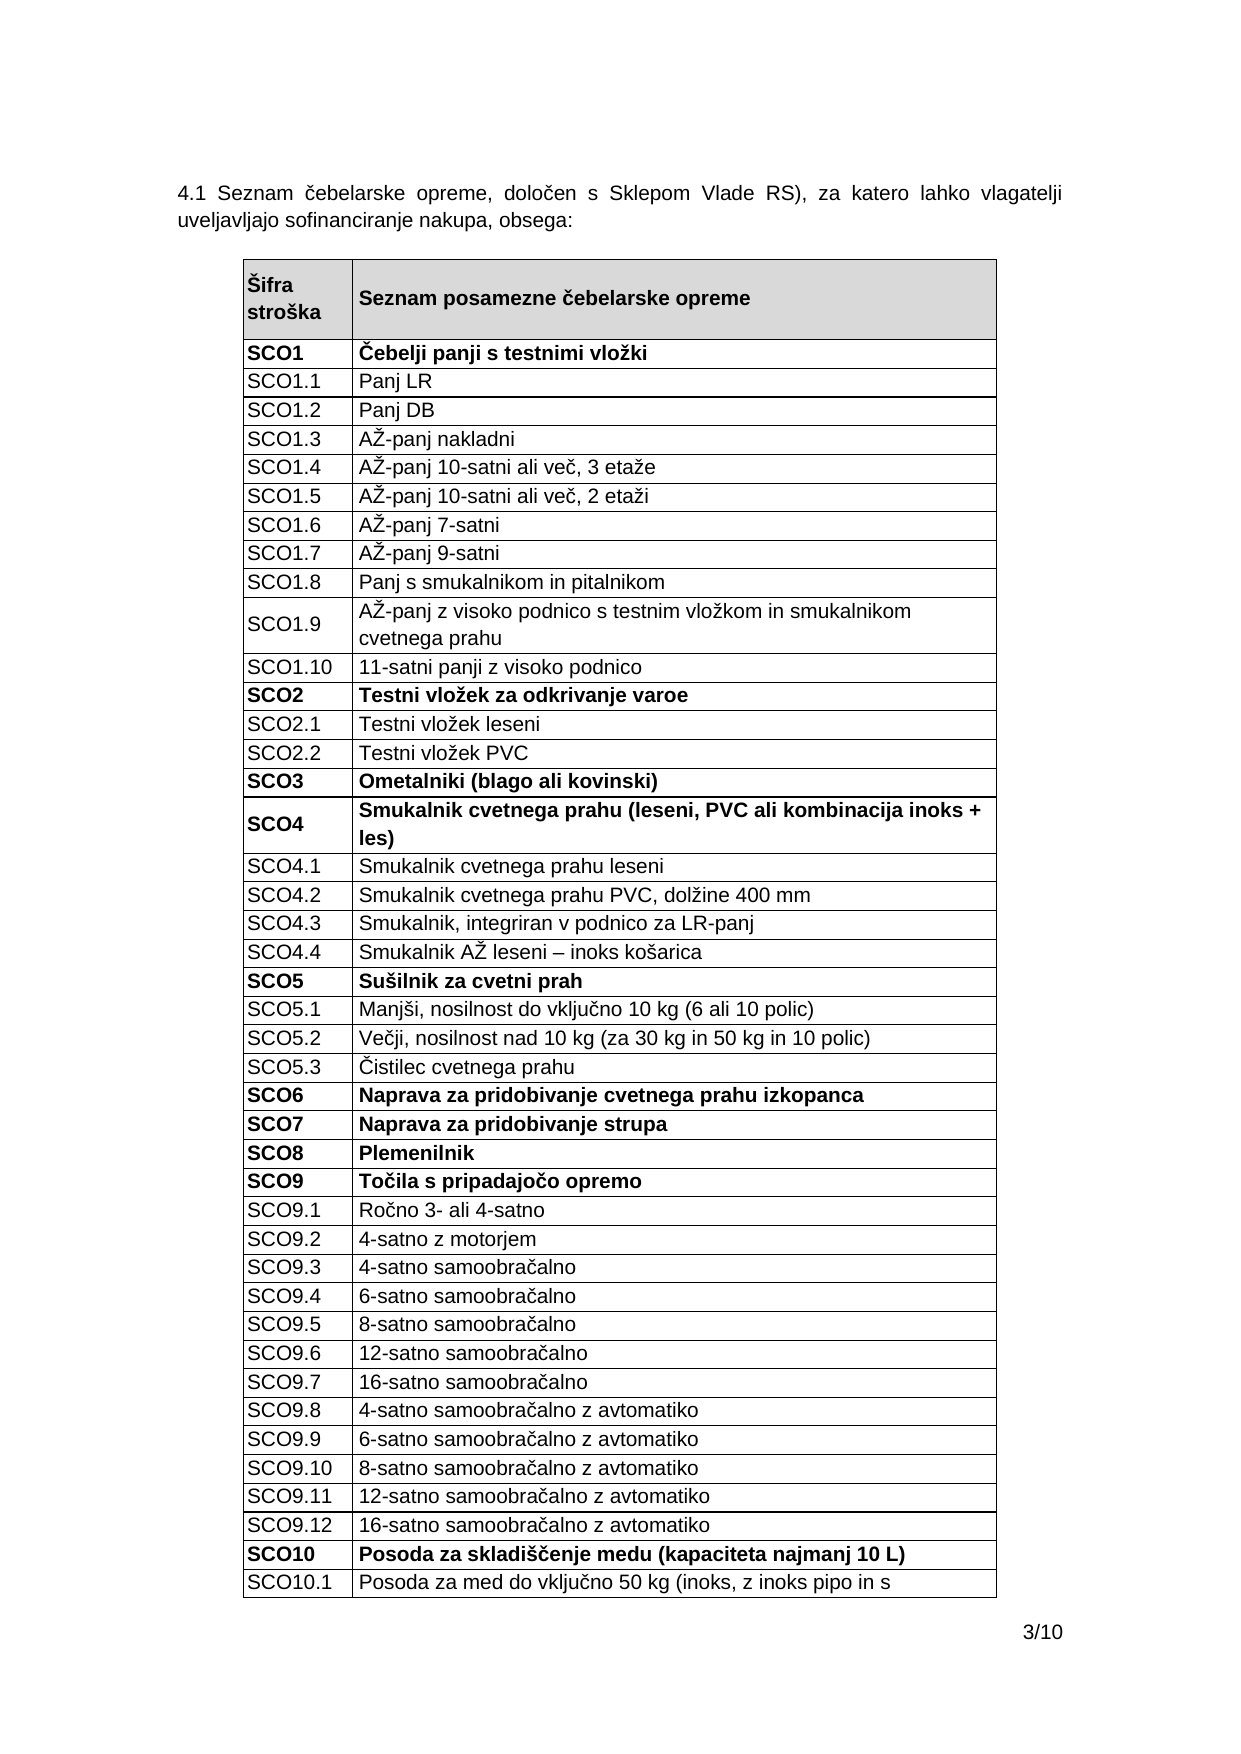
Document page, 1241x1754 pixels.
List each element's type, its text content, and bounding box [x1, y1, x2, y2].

table_cell SCO9.7 [244, 1369, 352, 1397]
table_cell SCO8 [244, 1140, 352, 1168]
table_cell SCO9.2 [244, 1226, 352, 1253]
table_cell Smukalnik cvetnega prahu (leseni, PVC ali kombinacija inoks + les) [353, 798, 996, 852]
table_cell SCO1.9 [244, 598, 352, 653]
table_cell AŽ-panj 10-satni ali več, 2 etaži [353, 484, 996, 511]
table_cell SCO1 [244, 340, 352, 368]
table_cell SCO9.9 [244, 1426, 352, 1454]
table_cell SCO4.3 [244, 911, 352, 938]
table_cell SCO5.2 [244, 1025, 352, 1053]
table_cell Večji, nosilnost nad 10 kg (za 30 kg in 50 kg in 10 polic) [353, 1025, 996, 1053]
table_cell SCO10.1 [244, 1570, 352, 1597]
table_cell SCO9.4 [244, 1283, 352, 1311]
table_cell Panj LR [353, 369, 996, 396]
table_cell SCO5.1 [244, 997, 352, 1024]
table_cell SCO1.7 [244, 541, 352, 568]
table_cell SCO6 [244, 1083, 352, 1110]
table_cell AŽ-panj 10-satni ali več, 3 etaže [353, 455, 996, 482]
table_cell SCO9.5 [244, 1312, 352, 1339]
table_cell Naprava za pridobivanje strupa [353, 1111, 996, 1139]
table_cell AŽ-panj 9-satni [353, 541, 996, 568]
table_cell 8-satno samoobračalno [353, 1312, 996, 1339]
table_cell 4-satno z motorjem [353, 1226, 996, 1253]
table_cell 12-satno samoobračalno z avtomatiko [353, 1484, 996, 1511]
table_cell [353, 1570, 996, 1597]
table_cell Smukalnik cvetnega prahu leseni [353, 854, 996, 881]
table_cell 6-satno samoobračalno [353, 1283, 996, 1311]
table_cell SCO4.4 [244, 940, 352, 967]
table_cell SCO1.8 [244, 569, 352, 597]
table_cell 4-satno samoobračalno z avtomatiko [353, 1398, 996, 1425]
table_cell SCO1.4 [244, 455, 352, 482]
table_cell SCO10 [244, 1541, 352, 1569]
table_cell Smukalnik cvetnega prahu PVC, dolžine 400 mm [353, 882, 996, 910]
table_cell SCO1.5 [244, 484, 352, 511]
table_cell SCO5 [244, 968, 352, 996]
table_cell SCO1.10 [244, 654, 352, 682]
table_cell Čistilec cvetnega prahu [353, 1054, 996, 1082]
table_cell SCO9.10 [244, 1455, 352, 1483]
table_cell Posoda za skladiščenje medu (kapaciteta najmanj 10 L) [353, 1541, 996, 1569]
table_cell SCO1.1 [244, 369, 352, 396]
table_cell 6-satno samoobračalno z avtomatiko [353, 1426, 996, 1454]
table_cell 8-satno samoobračalno z avtomatiko [353, 1455, 996, 1483]
table_cell SCO4 [244, 798, 352, 852]
table_cell Ročno 3- ali 4-satno [353, 1197, 996, 1225]
table_cell Panj DB [353, 398, 996, 425]
table_cell SCO4.2 [244, 882, 352, 910]
table_cell SCO1.3 [244, 426, 352, 454]
table_cell Testni vložek leseni [353, 711, 996, 739]
table_cell Sušilnik za cvetni prah [353, 968, 996, 996]
table_cell SCO2.2 [244, 740, 352, 768]
table_cell SCO1.6 [244, 512, 352, 540]
table_cell Plemenilnik [353, 1140, 996, 1168]
table_cell SCO2.1 [244, 711, 352, 739]
table_cell Naprava za pridobivanje cvetnega prahu izkopanca [353, 1083, 996, 1110]
table_cell Točila s pripadajočo opremo [353, 1169, 996, 1196]
table_header Seznam posamezne čebelarske opreme [353, 260, 996, 339]
table_cell 4-satno samoobračalno [353, 1255, 996, 1282]
table_cell SCO9.8 [244, 1398, 352, 1425]
table_cell Ometalniki (blago ali kovinski) [353, 769, 996, 796]
table_cell SCO2 [244, 683, 352, 710]
table_cell SCO3 [244, 769, 352, 796]
table_cell SCO9.6 [244, 1341, 352, 1368]
table_cell 12-satno samoobračalno [353, 1341, 996, 1368]
table_cell 16-satno samoobračalno z avtomatiko [353, 1513, 996, 1540]
table_cell 11-satni panji z visoko podnico [353, 654, 996, 682]
table_cell SCO9.11 [244, 1484, 352, 1511]
table_cell SCO7 [244, 1111, 352, 1139]
table_cell 16-satno samoobračalno [353, 1369, 996, 1397]
table_cell SCO4.1 [244, 854, 352, 881]
table_cell AŽ-panj z visoko podnico s testnim vložkom in smukalnikom cvetnega prahu [353, 598, 996, 653]
table_cell SCO9 [244, 1169, 352, 1196]
table_cell AŽ-panj nakladni [353, 426, 996, 454]
table_cell SCO1.2 [244, 398, 352, 425]
table_cell Testni vložek PVC [353, 740, 996, 768]
table_header Šifra stroška [244, 260, 352, 339]
table_cell AŽ-panj 7-satni [353, 512, 996, 540]
table_cell Smukalnik AŽ leseni – inoks košarica [353, 940, 996, 967]
table_cell Smukalnik, integriran v podnico za LR-panj [353, 911, 996, 938]
table_cell SCO5.3 [244, 1054, 352, 1082]
table_cell Panj s smukalnikom in pitalnikom [353, 569, 996, 597]
table_cell SCO9.1 [244, 1197, 352, 1225]
table_cell SCO9.3 [244, 1255, 352, 1282]
table_cell Testni vložek za odkrivanje varoe [353, 683, 996, 710]
text 4.1 Seznam čebelarske opreme, določen s Sklepom Vlade RS), za katero lahko vlagatelji uveljavljajo sofinanciranje nakupa, obsega: [177, 177, 1063, 231]
table_cell Manjši, nosilnost do vključno 10 kg (6 ali 10 polic) [353, 997, 996, 1024]
table_cell Čebelji panji s testnimi vložki [353, 340, 996, 368]
table_cell SCO9.12 [244, 1513, 352, 1540]
